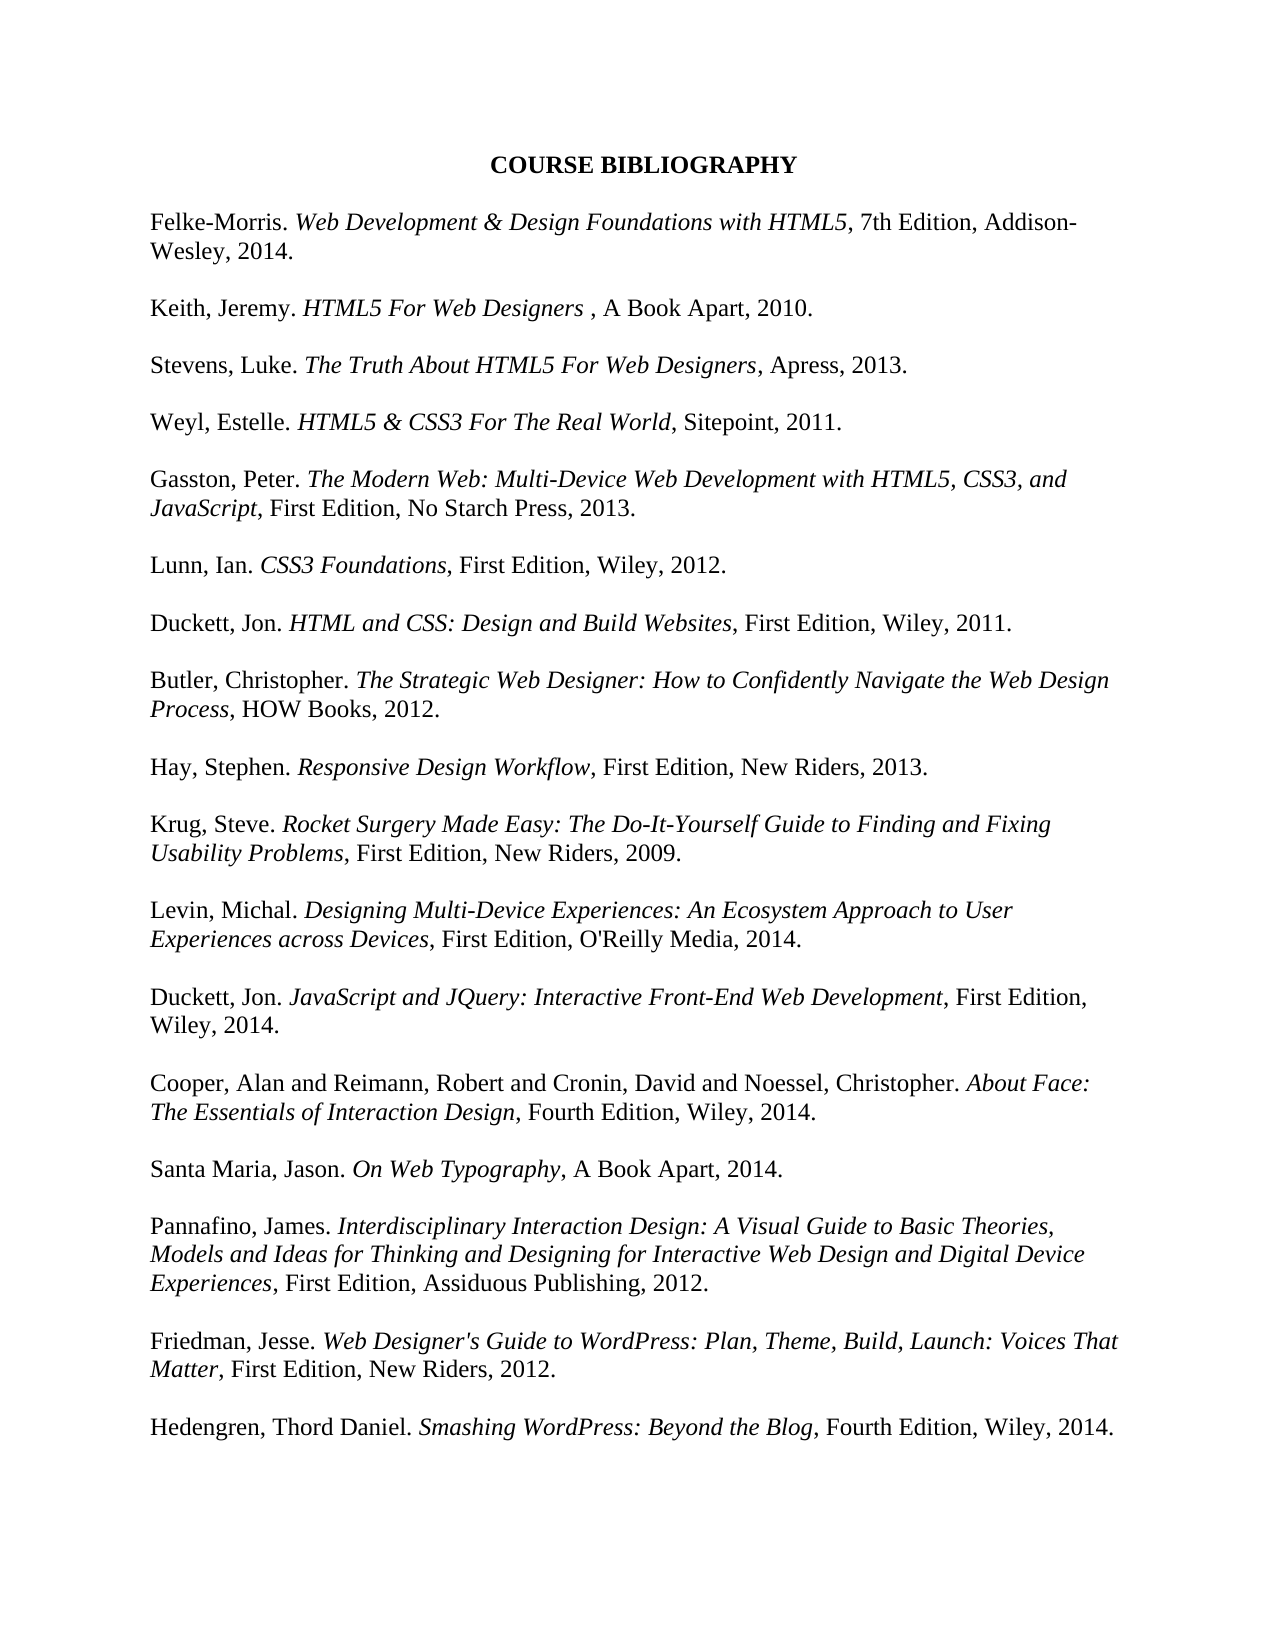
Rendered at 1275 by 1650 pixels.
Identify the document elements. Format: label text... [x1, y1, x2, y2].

text Gasston, Peter. The Modern Web: Multi-Device Web Development with HTML5, CSS3, and JavaScript, First Edition, No Starch Press, 2013. [150, 464, 1125, 522]
text Lunn, Ian. CSS3 Foundations, First Edition, Wiley, 2012. [150, 550, 1125, 579]
text Stevens, Luke. The Truth About HTML5 For Web Designers, Apress, 2013. [150, 350, 1125, 407]
text Levin, Michal. Designing Multi-Device Experiences: An Ecosystem Approach to User Experiences across Devices, First Edition, O'Reilly Media, 2014. [150, 895, 1125, 953]
text Hay, Stephen. Responsive Design Workflow, First Edition, New Riders, 2013. [150, 752, 1125, 780]
text Weyl, Estelle. HTML5 & CSS3 For The Real World, Sitepoint, 2011. [150, 407, 1125, 435]
text Duckett, Jon. JavaScript and JQuery: Interactive Front-End Web Development, First Edition, Wiley, 2014. [150, 982, 1125, 1039]
text Keith, Jeremy. HTML5 For Web Designers , A Book Apart, 2010. [150, 293, 1125, 350]
text Krug, Steve. Rocket Surgery Made Easy: The Do-It-Yourself Guide to Finding and Fixing Usability Problems, First Edition, New Riders, 2009. [150, 809, 1125, 867]
text COURSE BIBLIOGRAPHY [150, 150, 1125, 179]
text Duckett, Jon. HTML and CSS: Design and Build Websites, First Edition, Wiley, 2011. [150, 608, 1125, 637]
text Hedengren, Thord Daniel. Smashing WordPress: Beyond the Blog, Fourth Edition, Wiley, 2014. [150, 1412, 1125, 1441]
text Santa Maria, Jason. On Web Typography, A Book Apart, 2014. [150, 1154, 1125, 1183]
text Felke-Morris. Web Development & Design Foundations with HTML5, 7th Edition, Addison-Wesley, 2014. [150, 207, 1125, 293]
text Pannafino, James. Interdisciplinary Interaction Design: A Visual Guide to Basic Theories, Models and Ideas for Thinking and Designing for Interactive Web Design and Digital Device Experiences, First Edition, Assiduous Publishing, 2012. [150, 1211, 1125, 1297]
text Butler, Christopher. The Strategic Web Designer: How to Confidently Navigate the Web Design Process, HOW Books, 2012. [150, 665, 1125, 723]
text Friedman, Jesse. Web Designer's Guide to WordPress: Plan, Theme, Build, Launch: Voices That Matter, First Edition, New Riders, 2012. [150, 1326, 1125, 1383]
text Cooper, Alan and Reimann, Robert and Cronin, David and Noessel, Christopher. About Face: The Essentials of Interaction Design, Fourth Edition, Wiley, 2014. [150, 1068, 1125, 1125]
